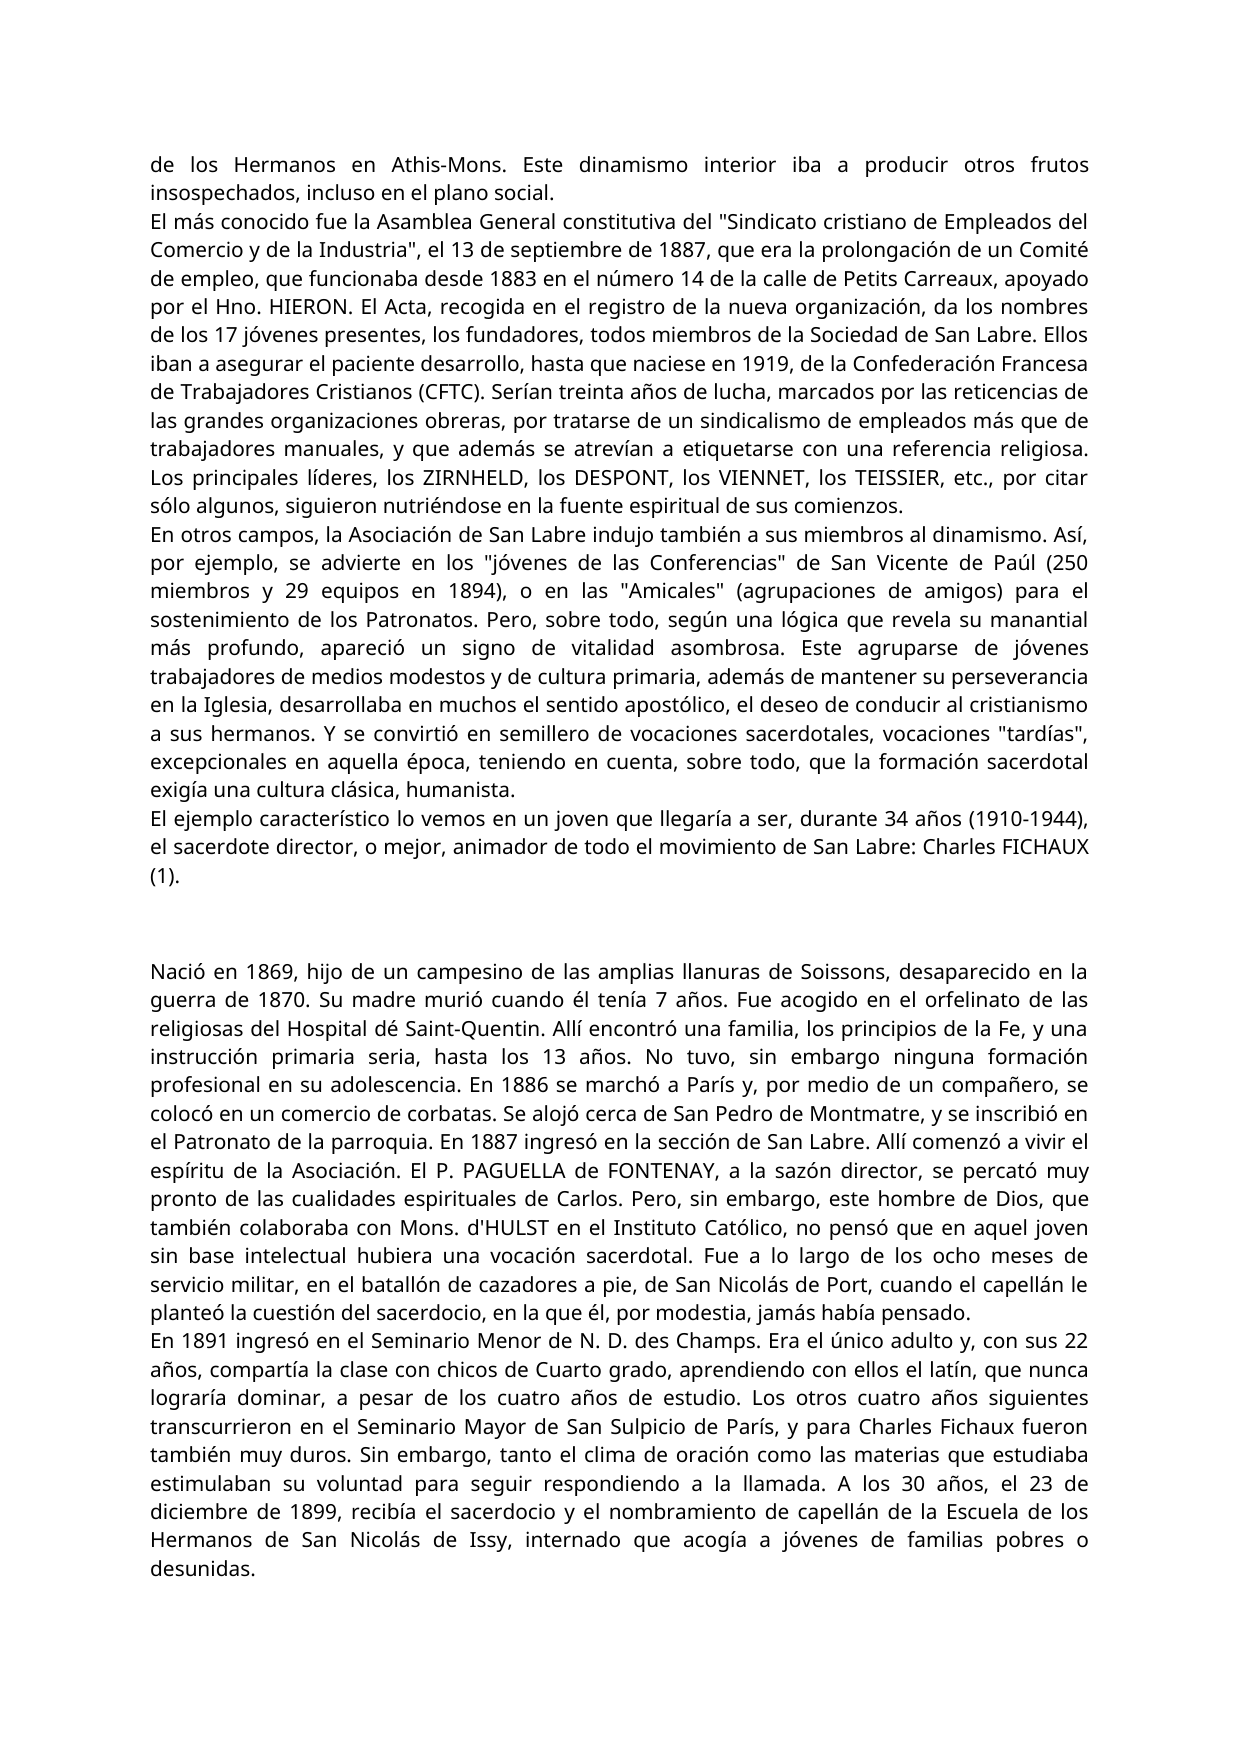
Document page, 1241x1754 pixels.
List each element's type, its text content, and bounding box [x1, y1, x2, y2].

text Nació en 1869, hijo de un campesino de las amplias llanuras de Soissons, desaparecido en la guerra de 1870. Su madre murió cuando él tenía 7 años. Fue acogido en el orfelinato de las religiosas del Hospital dé Saint-Quentin. Allí encontró una familia, los principios de la Fe, y una instrucción primaria seria, hasta los 13 años. No tuvo, sin embargo ninguna formación profesional en su adolescencia. En 1886 se marchó a París y, por medio de un compañero, se colocó en un comercio de corbatas. Se alojó cerca de San Pedro de Montmatre, y se inscribió en el Patronato de la parroquia. En 1887 ingresó en la sección de San Labre. Allí comenzó a vivir el espíritu de la Asociación. El P. PAGUELLA de FONTENAY, a la sazón director, se percató muy pronto de las cualidades espirituales de Carlos. Pero, sin embargo, este hombre de Dios, que también colaboraba con Mons. d'HULST en el Instituto Católico, no pensó que en aquel joven sin base intelectual hubiera una vocación sacerdotal. Fue a lo largo de los ocho meses de servicio militar, en el batallón de cazadores a pie, de San Nicolás de Port, cuando el capellán le planteó la cuestión del sacerdocio, en la que él, por modestia, jamás había pensado. [150, 957, 1090, 1327]
text En otros campos, la Asociación de San Labre indujo también a sus miembros al dinamismo. Así, por ejemplo, se advierte en los "jóvenes de las Conferencias" de San Vicente de Paúl (250 miembros y 29 equipos en 1894), o en las "Amicales" (agrupaciones de amigos) para el sostenimiento de los Patronatos. Pero, sobre todo, según una lógica que revela su manantial más profundo, apareció un signo de vitalidad asombrosa. Este agruparse de jóvenes trabajadores de medios modestos y de cultura primaria, además de mantener su perseverancia en la Iglesia, desarrollaba en muchos el sentido apostólico, el deseo de conducir al cristianismo a sus hermanos. Y se convirtió en semillero de vocaciones sacerdotales, vocaciones "tardías", excepcionales en aquella época, teniendo en cuenta, sobre todo, que la formación sacerdotal exigía una cultura clásica, humanista. [150, 520, 1090, 804]
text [150, 150, 1090, 207]
text El ejemplo característico lo vemos en un joven que llegaría a ser, durante 34 años (1910-1944), el sacerdote director, o mejor, animador de todo el movimiento de San Labre: Charles FICHAUX (1). [150, 804, 1090, 889]
text El más conocido fue la Asamblea General constitutiva del "Sindicato cristiano de Empleados del Comercio y de la Industria", el 13 de septiembre de 1887, que era la prolongación de un Comité de empleo, que funcionaba desde 1883 en el número 14 de la calle de Petits Carreaux, apoyado por el Hno. HIERON. El Acta, recogida en el registro de la nueva organización, da los nombres de los 17 jóvenes presentes, los fundadores, todos miembros de la Sociedad de San Labre. Ellos iban a asegurar el paciente desarrollo, hasta que naciese en 1919, de la Confederación Francesa de Trabajadores Cristianos (CFTC). Serían treinta años de lucha, marcados por las reticencias de las grandes organizaciones obreras, por tratarse de un sindicalismo de empleados más que de trabajadores manuales, y que además se atrevían a etiquetarse con una referencia religiosa. Los principales líderes, los ZIRNHELD, los DESPONT, los VIENNET, los TEISSIER, etc., por citar sólo algunos, siguieron nutriéndose en la fuente espiritual de sus comienzos. [150, 207, 1090, 520]
text En 1891 ingresó en el Seminario Menor de N. D. des Champs. Era el único adulto y, con sus 22 años, compartía la clase con chicos de Cuarto grado, aprendiendo con ellos el latín, que nunca lograría dominar, a pesar de los cuatro años de estudio. Los otros cuatro años siguientes transcurrieron en el Seminario Mayor de San Sulpicio de París, y para Charles Fichaux fueron también muy duros. Sin embargo, tanto el clima de oración como las materias que estudiaba estimulaban su voluntad para seguir respondiendo a la llamada. A los 30 años, el 23 de diciembre de 1899, recibía el sacerdocio y el nombramiento de capellán de la Escuela de los Hermanos de San Nicolás de Issy, internado que acogía a jóvenes de familias pobres o desunidas. [150, 1327, 1090, 1582]
